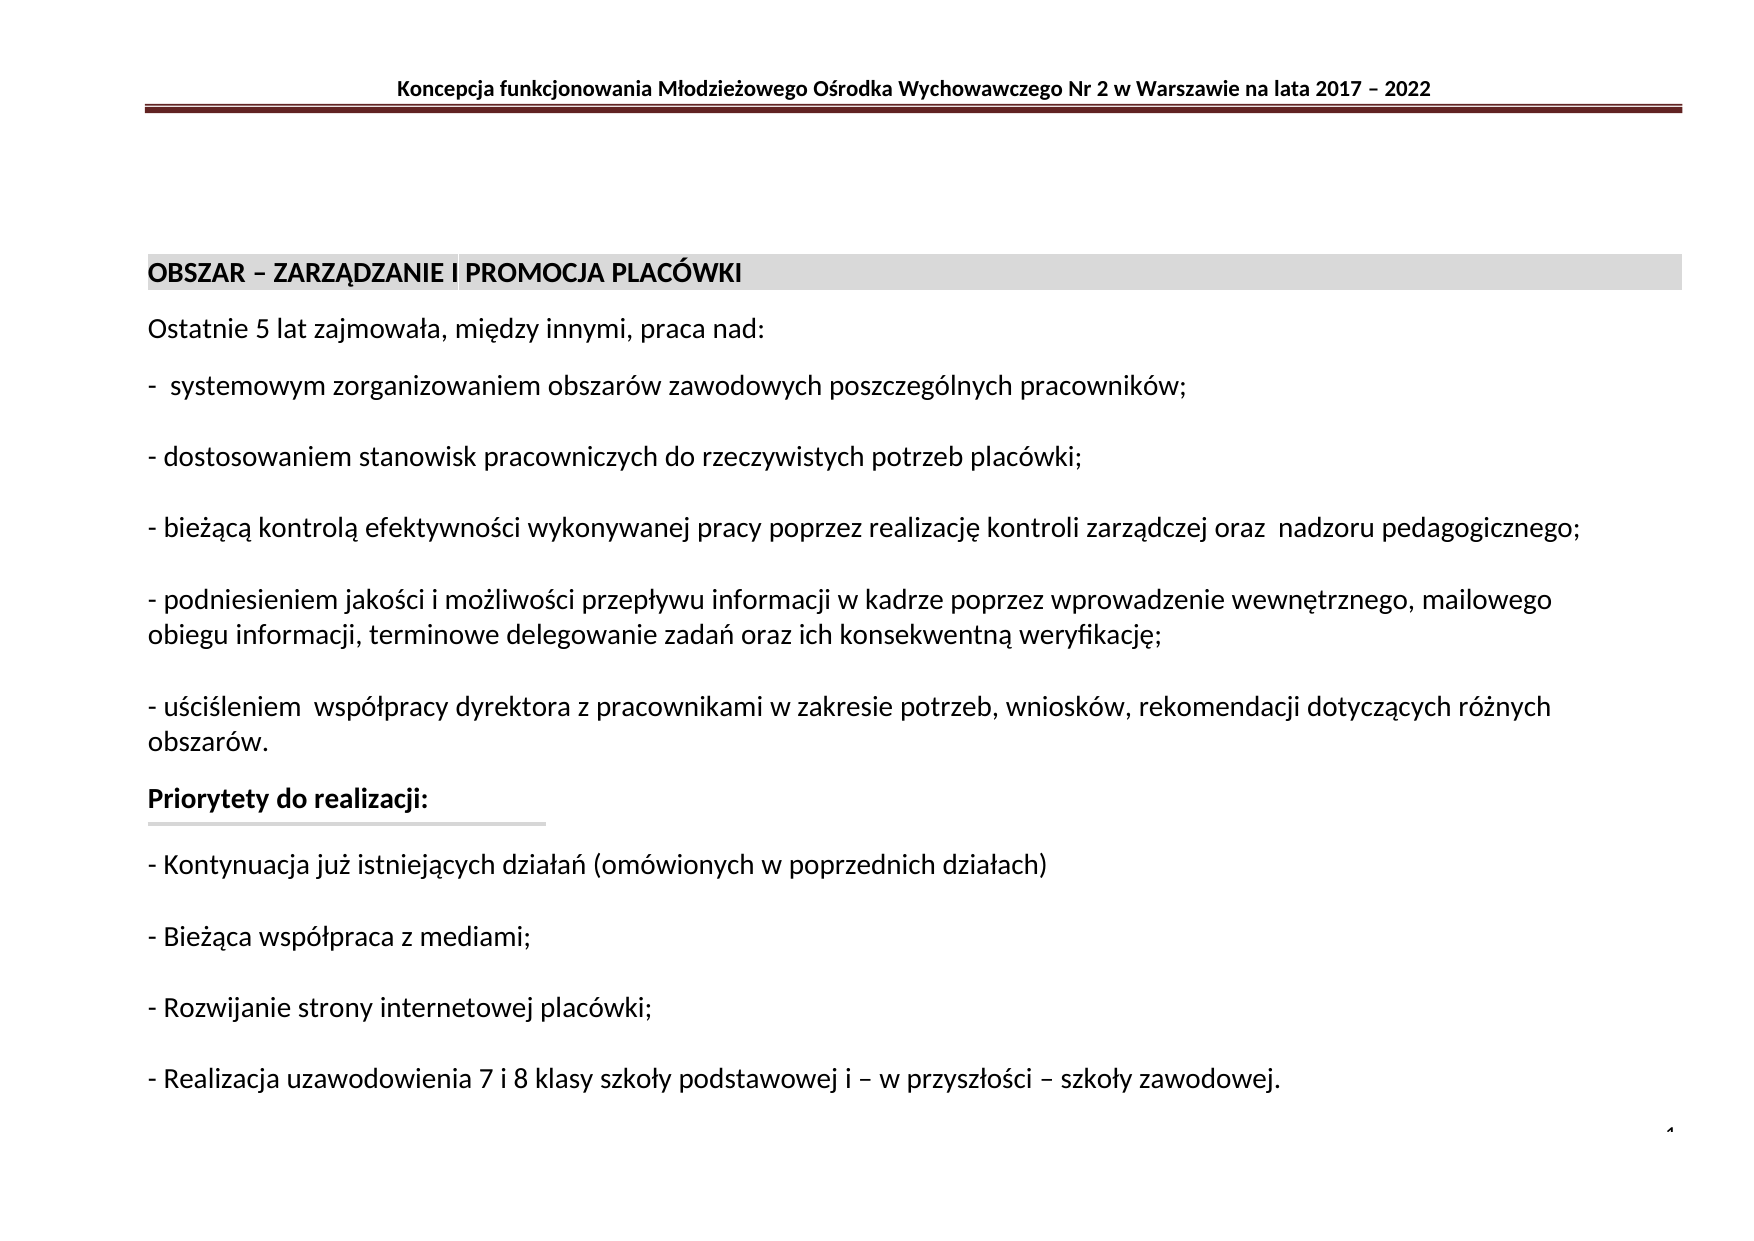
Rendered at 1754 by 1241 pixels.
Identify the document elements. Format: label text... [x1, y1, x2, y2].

list Realizacja uzawodowienia 7 i 8 klasy szkoły podstawowej i – w przyszłości – szkoły zawodowej. [148, 1060, 1693, 1096]
list systemowym zorganizowaniem obszarów zawodowych poszczególnych pracowników; [148, 367, 1693, 403]
list Kontynuacja już istniejących działań (omówionych w poprzednich działach) [148, 846, 1693, 882]
list Rozwijanie strony internetowej placówki; [148, 989, 1693, 1024]
list dostosowaniem stanowisk pracowniczych do rzeczywistych potrzeb placówki; [148, 438, 1693, 474]
list uściśleniem współpracy dyrektora z pracownikami w zakresie potrzeb, wniosków, rekomendacji dotyczących różnych obszarów. [148, 688, 1552, 759]
text Ostatnie 5 lat zajmowała, między innymi, praca nad: [148, 310, 1693, 346]
subtitle Priorytety do realizacji: [148, 780, 1693, 815]
list podniesieniem jakości i możliwości przepływu informacji w kadrze poprzez wprowadzenie wewnętrznego, mailowego obiegu informacji, terminowe delegowanie zadań oraz ich konsekwentną weryfikację; [148, 581, 1641, 652]
list Bieżąca współpraca z mediami; [148, 918, 1693, 953]
list bieżącą kontrolą efektywności wykonywanej pracy poprzez realizację kontroli zarządczej oraz nadzoru pedagogicznego; [148, 509, 1693, 545]
